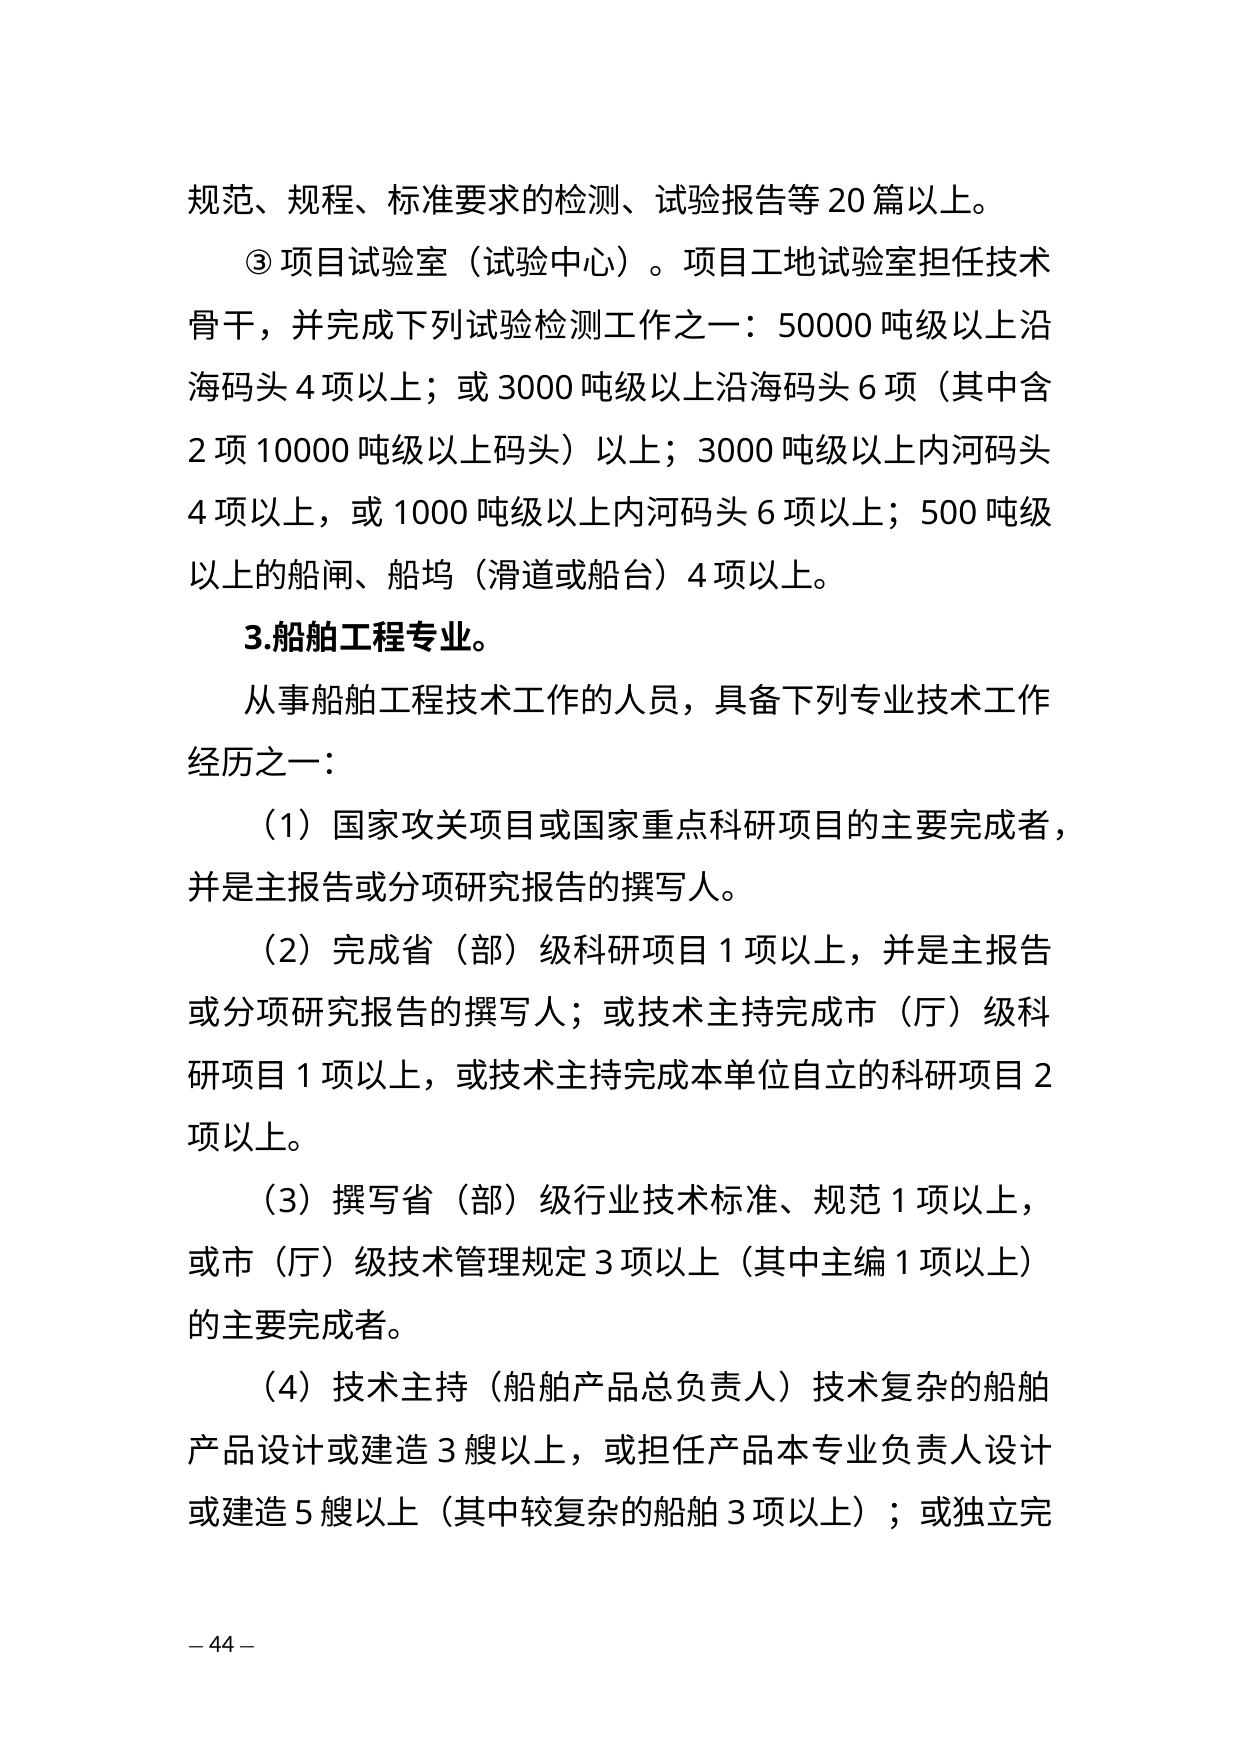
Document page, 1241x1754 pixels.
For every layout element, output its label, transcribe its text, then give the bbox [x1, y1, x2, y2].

text 从事船舶工程技术工作的人员，具备下列专业技术工作经历之一： [187, 662, 1053, 787]
text （3）撰写省（部）级行业技术标准、规范1项以上，或市（厅）级技术管理规定3项以上（其中主编1项以上）的主要完成者。 [187, 1162, 1053, 1349]
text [187, 162, 1053, 224]
text （2）完成省（部）级科研项目1项以上，并是主报告或分项研究报告的撰写人；或技术主持完成市（厅）级科研项目1项以上，或技术主持完成本单位自立的科研项目2项以上。 [187, 912, 1053, 1162]
text ③项目试验室（试验中心）。项目工地试验室担任技术骨干，并完成下列试验检测工作之一：50000吨级以上沿海码头4项以上；或3000吨级以上沿海码头6项（其中含2项10000吨级以上码头）以上；3000吨级以上内河码头4项以上，或1000吨级以上内河码头6项以上；500吨级以上的船闸、船坞（滑道或船台）4项以上。 [187, 224, 1053, 599]
text （1）国家攻关项目或国家重点科研项目的主要完成者，并是主报告或分项研究报告的撰写人。 [187, 787, 1053, 912]
text 3.船舶工程专业。 [187, 599, 1053, 662]
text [187, 1349, 1053, 1537]
